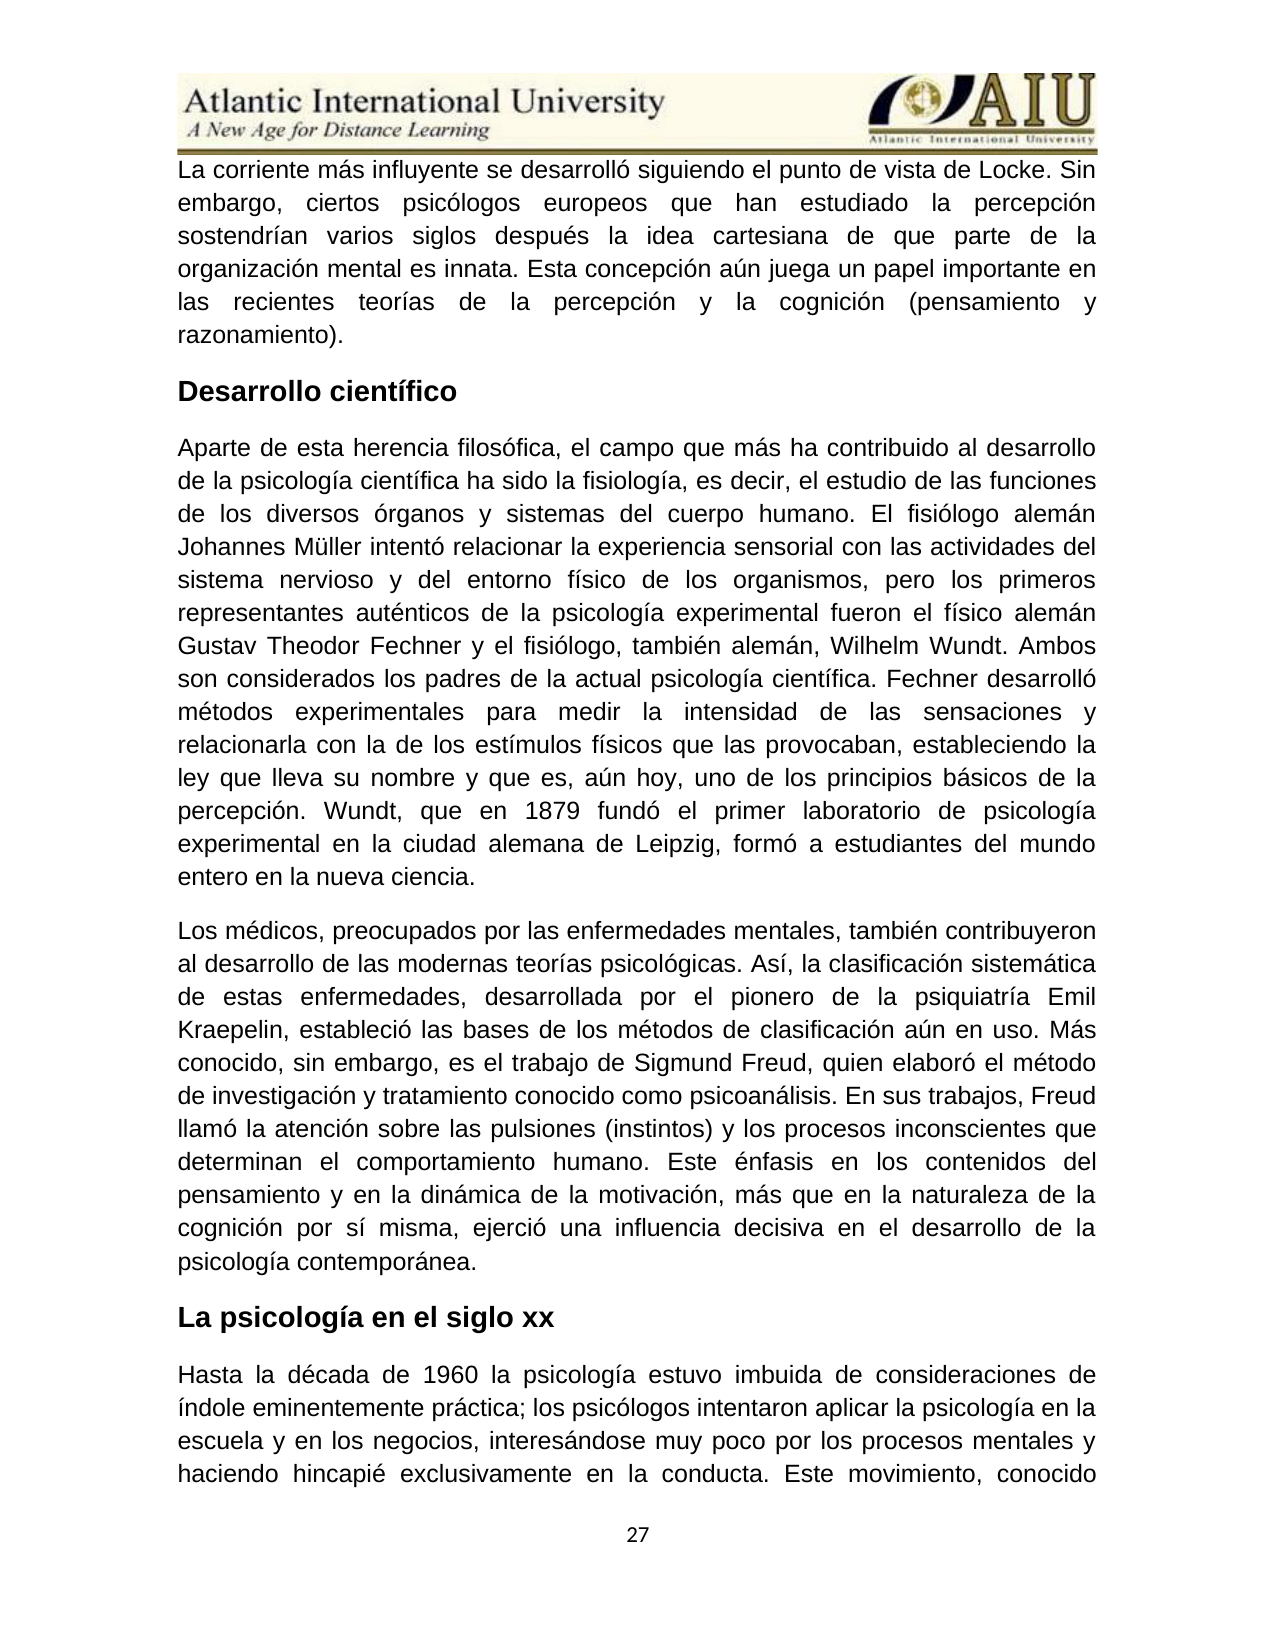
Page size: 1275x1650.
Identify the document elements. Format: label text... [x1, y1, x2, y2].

text La psicología en el siglo xx [177, 1300, 1098, 1334]
text Desarrollo científico [177, 374, 1098, 407]
text Aparte de esta herencia filosófica, el campo que más ha contribuido al desarrollo de la psicología científica ha sido la fisiología, es decir, el estudio de las funciones de los diversos órganos y sistemas del cuerpo humano. El fisiólogo alemán Johannes Müller intentó relacionar la experiencia sensorial con las actividades del sistema nervioso y del entorno físico de los organismos, pero los primeros representantes auténticos de la psicología experimental fueron el físico alemán Gustav Theodor Fechner y el fisiólogo, también alemán, Wilhelm Wundt. Ambos son considerados los padres de la actual psicología científica. Fechner desarrolló métodos experimentales para medir la intensidad de las sensaciones y relacionarla con la de los estímulos físicos que las provocaban, estableciendo la ley que lleva su nombre y que es, aún hoy, uno de los principios básicos de la percepción. Wundt, que en 1879 fundó el primer laboratorio de psicología experimental en la ciudad alemana de Leipzig, formó a estudiantes del mundo entero en la nueva ciencia. [177, 433, 1098, 891]
text Los médicos, preocupados por las enfermedades mentales, también contribuyeron al desarrollo de las modernas teorías psicológicas. Así, la clasificación sistemática de estas enfermedades, desarrollada por el pionero de la psiquiatría Emil Kraepelin, estableció las bases de los métodos de clasificación aún en uso. Más conocido, sin embargo, es el trabajo de Sigmund Freud, quien elaboró el método de investigación y tratamiento conocido como psicoanálisis. En sus trabajos, Freud llamó la atención sobre las pulsiones (instintos) y los procesos inconscientes que determinan el comportamiento humano. Este énfasis en los contenidos del pensamiento y en la dinámica de la motivación, más que en la naturaleza de la cognición por sí misma, ejerció una influencia decisiva en el desarrollo de la psicología contemporánea. [177, 916, 1098, 1275]
text La corriente más influyente se desarrolló siguiendo el punto de vista de Locke. Sin embargo, ciertos psicólogos europeos que han estudiado la percepción sostendrían varios siglos después la idea cartesiana de que parte de la organización mental es innata. Esta concepción aún juega un papel importante en las recientes teorías de la percepción y la cognición (pensamiento y razonamiento). [177, 155, 1098, 349]
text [177, 1360, 1098, 1487]
